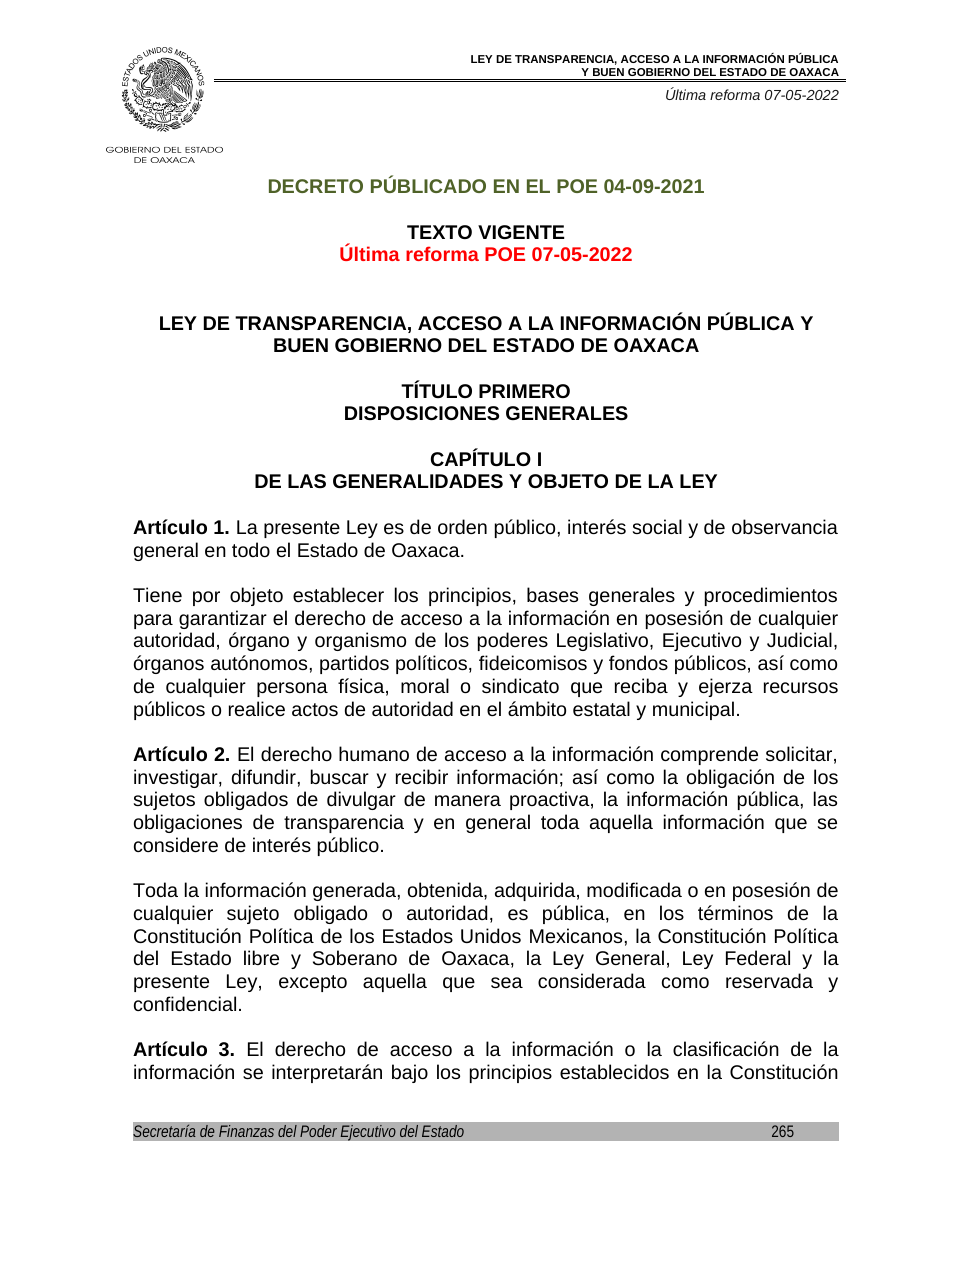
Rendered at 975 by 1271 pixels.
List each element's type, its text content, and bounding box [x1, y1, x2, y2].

text TEXTO VIGENTE [133, 221, 839, 243]
picture [103, 44, 226, 166]
text Artículo 2. El derecho humano de acceso a la información comprende solicitar, investigar, difundir, buscar y recibir información; así como la obligación de los sujetos obligados de divulgar de manera proactiva, la información pública, las obligaciones de transparencia y en general toda aquella información que se considere de interés público. [133, 743, 839, 856]
text Tiene por objeto establecer los principios, bases generales y procedimientos para garantizar el derecho de acceso a la información en posesión de cualquier autoridad, órgano y organismo de los poderes Legislativo, Ejecutivo y Judicial, órganos autónomos, partidos políticos, fideicomisos y fondos públicos, así como de cualquier persona física, moral o sindicato que reciba y ejerza recursos públicos o realice actos de autoridad en el ámbito estatal y municipal. [133, 584, 839, 720]
text CAPÍTULO I [133, 448, 839, 470]
text Última reforma POE 07-05-2022 [133, 243, 839, 266]
text DISPOSICIONES GENERALES [133, 402, 839, 425]
text Artículo 1. La presente Ley es de orden público, interés social y de observancia general en todo el Estado de Oaxaca. [133, 516, 839, 561]
text LEY DE TRANSPARENCIA, ACCESO A LA INFORMACIÓN PÚBLICA Y BUEN GOBIERNO DEL ESTADO DE OAXACA [133, 311, 839, 357]
text TÍTULO PRIMERO [133, 379, 839, 402]
text DE LAS GENERALIDADES Y OBJETO DE LA LEY [133, 470, 839, 493]
text Toda la información generada, obtenida, adquirida, modificada o en posesión de cualquier sujeto obligado o autoridad, es pública, en los términos de la Constitución Política de los Estados Unidos Mexicanos, la Constitución Política del Estado libre y Soberano de Oaxaca, la Ley General, Ley Federal y la presente Ley, excepto aquella que sea considerada como reservada y confidencial. [133, 879, 839, 1015]
text DECRETO PÚBLICADO EN EL POE 04-09-2021 [133, 175, 839, 198]
